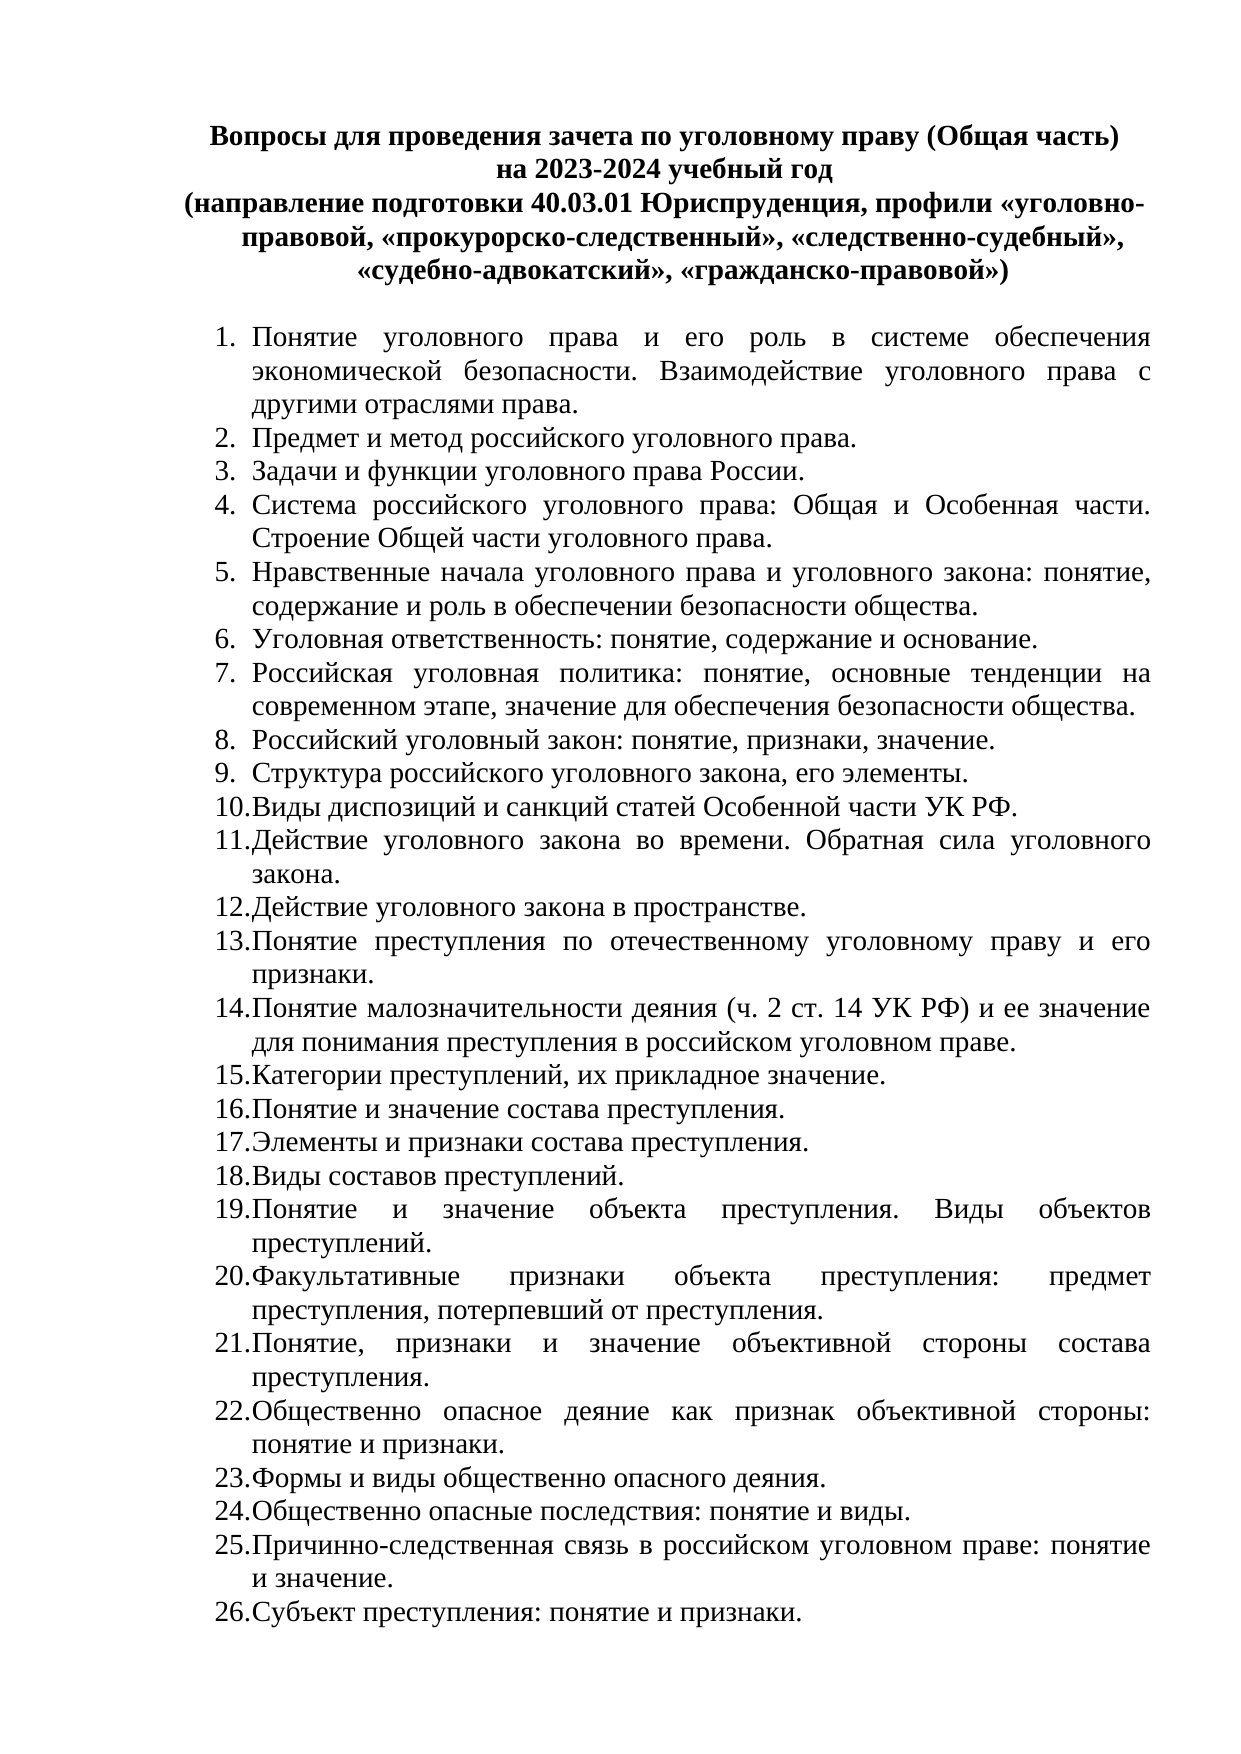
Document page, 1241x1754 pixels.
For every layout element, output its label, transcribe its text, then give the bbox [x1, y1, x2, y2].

list Понятие и значение состава преступления. [214, 1091, 1152, 1124]
list Задачи и функции уголовного права России. [214, 453, 1152, 487]
list Понятие преступления по отечественному уголовному праву и его признаки. [214, 923, 1152, 990]
list Российский уголовный закон: понятие, признаки, значение. [214, 722, 1152, 755]
list Действие уголовного закона во времени. Обратная сила уголовного закона. [214, 822, 1152, 889]
list Понятие уголовного права и его роль в системе обеспечения экономической безопасности. Взаимодействие уголовного права с другими отраслями права. [214, 319, 1152, 420]
list Действие уголовного закона в пространстве. [214, 889, 1152, 923]
text (направление подготовки 40.03.01 Юриспруденция, профили «уголовно-правовой, «прокурорско-следственный», «следственно-судебный», «судебно-адвокатский», «гражданско-правовой») [177, 185, 1152, 286]
text Вопросы для проведения зачета по уголовному праву (Общая часть) [177, 118, 1152, 152]
list Виды составов преступлений. [214, 1158, 1152, 1191]
list Понятие, признаки и значение объективной стороны состава преступления. [214, 1326, 1152, 1393]
list Субъект преступления: понятие и признаки. [214, 1594, 1152, 1627]
list Виды диспозиций и санкций статей Особенной части УК РФ. [214, 789, 1152, 822]
list Факультативные признаки объекта преступления: предмет преступления, потерпевший от преступления. [214, 1258, 1152, 1326]
list Уголовная ответственность: понятие, содержание и основание. [214, 621, 1152, 655]
list Общественно опасное деяние как признак объективной стороны: понятие и признаки. [214, 1393, 1152, 1460]
list Нравственные начала уголовного права и уголовного закона: понятие, содержание и роль в обеспечении безопасности общества. [214, 554, 1152, 621]
list Российская уголовная политика: понятие, основные тенденции на современном этапе, значение для обеспечения безопасности общества. [214, 655, 1152, 722]
list Категории преступлений, их прикладное значение. [214, 1057, 1152, 1091]
list Формы и виды общественно опасного деяния. [214, 1460, 1152, 1493]
list Причинно-следственная связь в российском уголовном праве: понятие и значение. [214, 1527, 1152, 1594]
list Структура российского уголовного закона, его элементы. [214, 755, 1152, 789]
list Общественно опасные последствия: понятие и виды. [214, 1493, 1152, 1527]
list Понятие и значение объекта преступления. Виды объектов преступлений. [214, 1191, 1152, 1258]
list Предмет и метод российского уголовного права. [214, 420, 1152, 453]
list Система российского уголовного права: Общая и Особенная части. Строение Общей части уголовного права. [214, 487, 1152, 554]
text на 2023-2024 учебный год [177, 152, 1152, 185]
list Элементы и признаки состава преступления. [214, 1124, 1152, 1158]
list Понятие малозначительности деяния (ч. 2 ст. 14 УК РФ) и ее значение для понимания преступления в российском уголовном праве. [214, 990, 1152, 1057]
